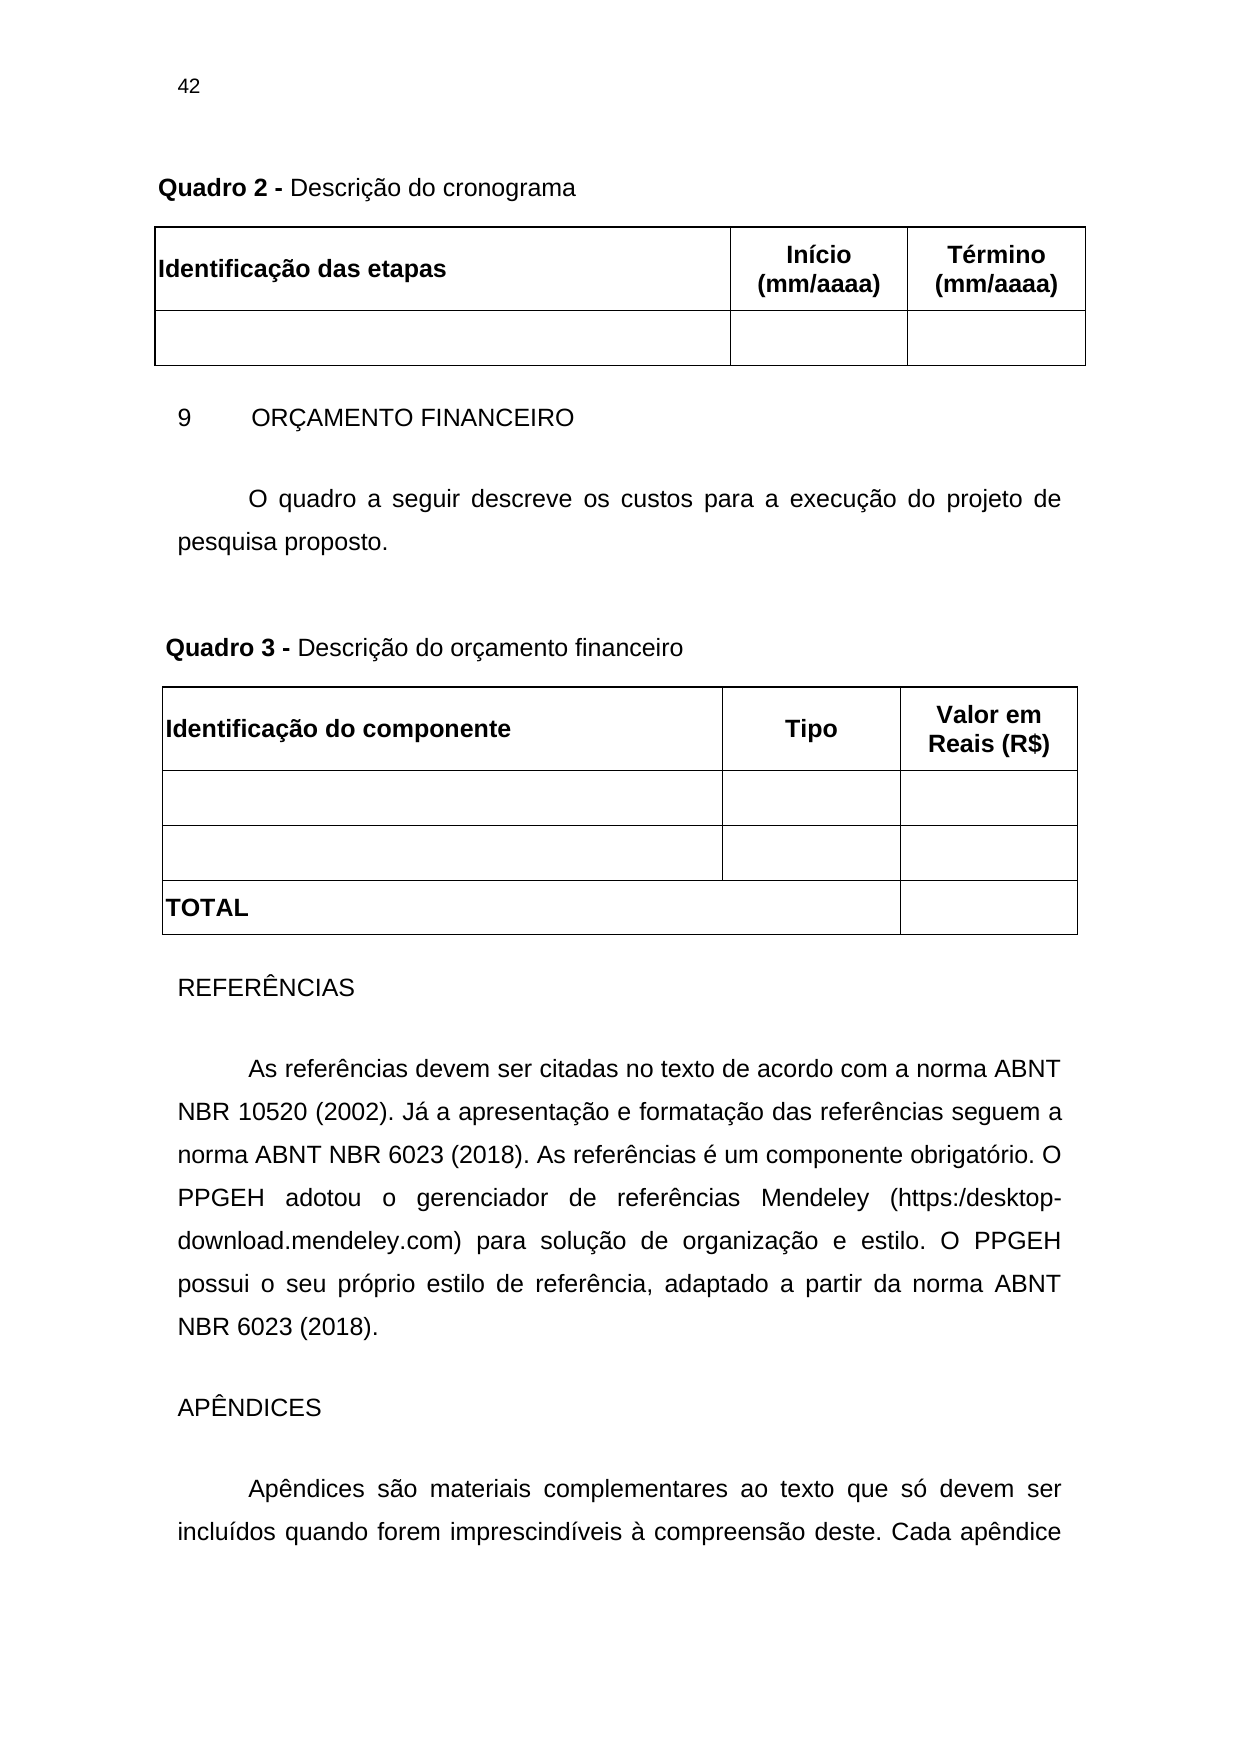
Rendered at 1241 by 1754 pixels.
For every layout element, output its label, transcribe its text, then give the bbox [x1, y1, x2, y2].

table_cell [163, 771, 722, 825]
table_cell [901, 881, 1077, 934]
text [177, 1473, 1063, 1545]
table_cell Término (mm/aaaa) [908, 228, 1085, 310]
table_header Descrição do orçamento financeiro [163, 608, 1078, 686]
table_cell Identificação das etapas [156, 228, 730, 310]
text REFERÊNCIAS [177, 973, 1063, 1002]
table_cell Início (mm/aaaa) [731, 228, 907, 310]
table_cell [723, 771, 900, 825]
table_cell Identificação do componente [163, 688, 722, 770]
table_cell Valor em Reais (R$) [901, 688, 1077, 770]
table_cell [731, 311, 907, 365]
table_cell [908, 311, 1085, 365]
text APÊNDICES [177, 1393, 1063, 1422]
table_cell [901, 826, 1077, 879]
text As referências devem ser citadas no texto de acordo com a norma ABNT NBR 10520 (2002). Já a apresentação e formatação das referências seguem a norma ABNT NBR 6023 (2018). As referências é um componente obrigatório. O PPGEH adotou o gerenciador de referências Mendeley (https:/desktop-download.mendeley.com) para solução de organização e estilo. O PPGEH possui o seu próprio estilo de referência, adaptado a partir da norma ABNT NBR 6023 (2018). [177, 1053, 1063, 1341]
text 9 ORÇAMENTO FINANCEIRO [177, 403, 1063, 432]
table_cell [901, 771, 1077, 825]
table_cell [163, 826, 722, 879]
table_header Descrição do cronograma [155, 148, 1085, 226]
table_cell TOTAL [163, 881, 900, 934]
text O quadro a seguir descreve os custos para a execução do projeto de pesquisa proposto. [177, 484, 1063, 556]
table_cell [723, 826, 900, 879]
table_cell Tipo [723, 688, 900, 770]
table_cell [156, 311, 730, 365]
